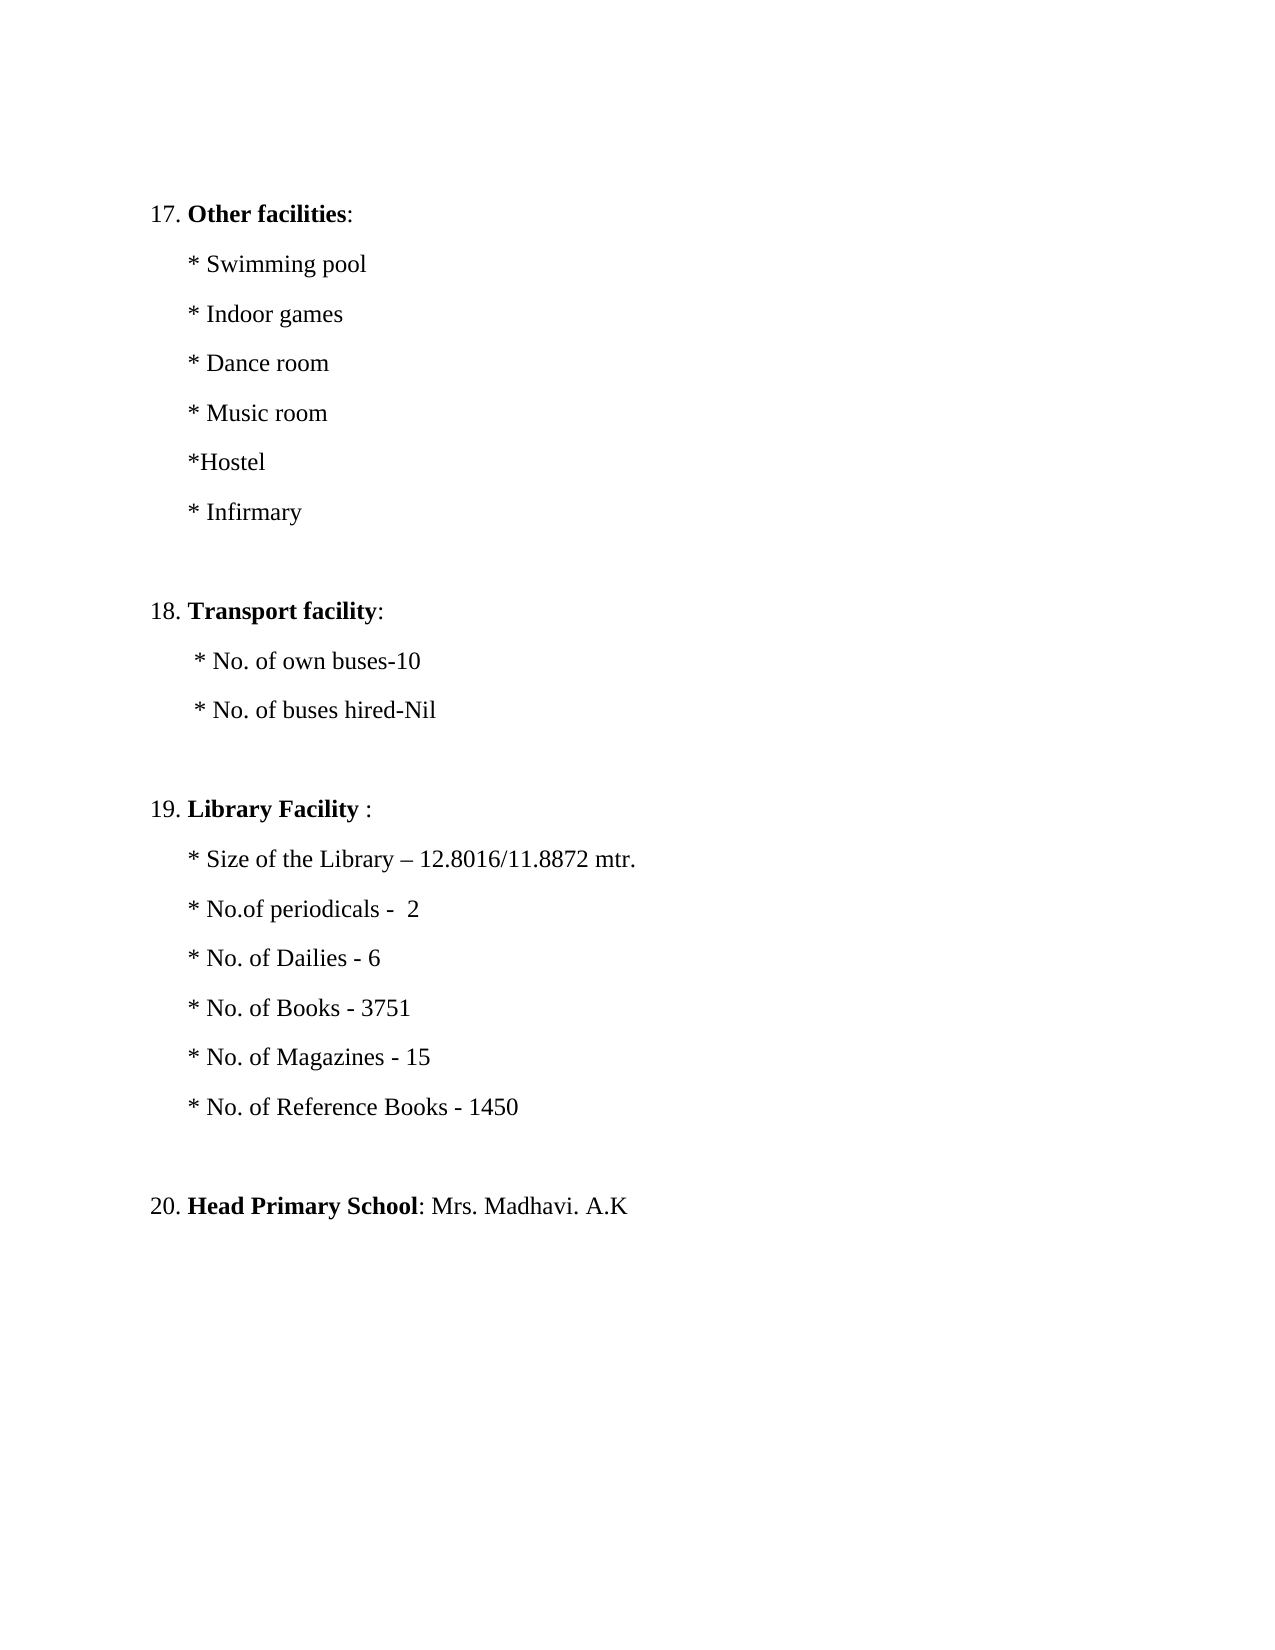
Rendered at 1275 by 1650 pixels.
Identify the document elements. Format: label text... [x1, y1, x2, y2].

text * Infirmary [150, 497, 1125, 526]
text * Size of the Library – 12.8016/11.8872 mtr. [150, 844, 1125, 873]
text * Music room [150, 398, 1125, 427]
text * No. of buses hired-Nil [150, 695, 1125, 724]
text * No. of Dailies - 6 [150, 943, 1125, 972]
text * No. of Magazines - 15 [150, 1042, 1125, 1071]
text 20. Head Primary School: Mrs. Madhavi. A.K [150, 1191, 1125, 1220]
text * Swimming pool [150, 249, 1125, 278]
text * No. of Books - 3751 [150, 993, 1125, 1022]
text 19. Library Facility : [150, 794, 1125, 823]
text * No.of periodicals - 2 [150, 894, 1125, 922]
text 18. Transport facility: [150, 596, 1125, 625]
text * No. of own buses-10 [150, 646, 1125, 674]
text * Indoor games [150, 299, 1125, 327]
text * No. of Reference Books - 1450 [150, 1092, 1125, 1121]
text 17. Other facilities: [150, 199, 1125, 228]
text *Hostel [150, 447, 1125, 476]
text * Dance room [150, 348, 1125, 377]
